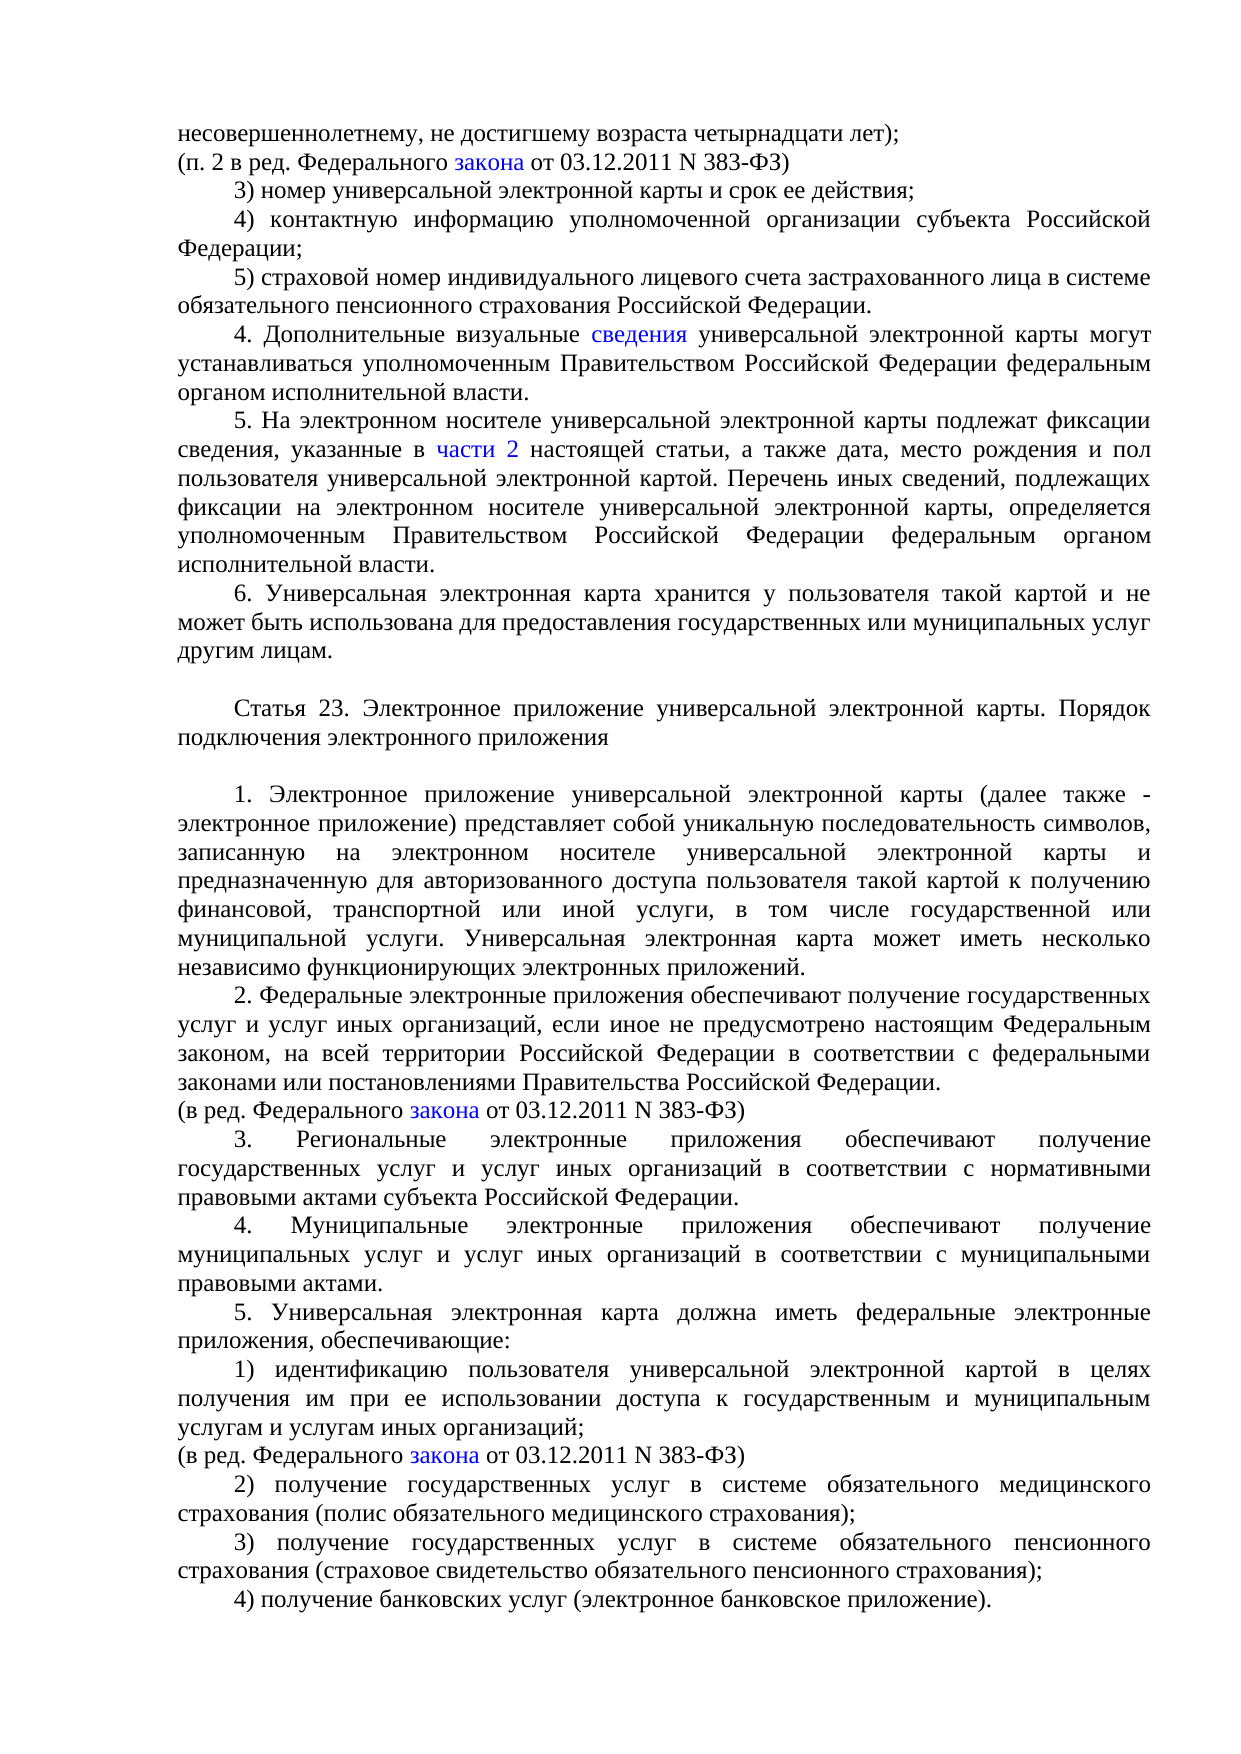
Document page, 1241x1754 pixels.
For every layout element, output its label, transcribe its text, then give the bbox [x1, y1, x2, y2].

text 5. На электронном носителе универсальной электронной карты подлежат фиксации сведения, указанные в части 2 настоящей статьи, а также дата, место рождения и пол пользователя универсальной электронной картой. Перечень иных сведений, подлежащих фиксации на электронном носителе универсальной электронной карты, определяется уполномоченным Правительством Российской Федерации федеральным органом исполнительной власти. [177, 406, 1152, 578]
text 4. Муниципальные электронные приложения обеспечивают получение муниципальных услуг и услуг иных организаций в соответствии с муниципальными правовыми актами. [177, 1211, 1152, 1297]
text 5) страховой номер индивидуального лицевого счета застрахованного лица в системе обязательного пенсионного страхования Российской Федерации. [177, 262, 1152, 319]
text 4) получение банковских услуг (электронное банковское приложение). [177, 1584, 1152, 1613]
text 2) получение государственных услуг в системе обязательного медицинского страхования (полис обязательного медицинского страхования); [177, 1469, 1152, 1527]
text (в ред. Федерального закона от 03.12.2011 N 383-ФЗ) [177, 1096, 1152, 1124]
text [177, 118, 1152, 147]
text 5. Универсальная электронная карта должна иметь федеральные электронные приложения, обеспечивающие: [177, 1297, 1152, 1354]
text 3. Региональные электронные приложения обеспечивают получение государственных услуг и услуг иных организаций в соответствии с нормативными правовыми актами субъекта Российской Федерации. [177, 1124, 1152, 1211]
text 3) получение государственных услуг в системе обязательного пенсионного страхования (страховое свидетельство обязательного пенсионного страхования); [177, 1527, 1152, 1584]
text 1. Электронное приложение универсальной электронной карты (далее также - электронное приложение) представляет собой уникальную последовательность символов, записанную на электронном носителе универсальной электронной карты и предназначенную для авторизованного доступа пользователя такой картой к получению финансовой, транспортной или иной услуги, в том числе государственной или муниципальной услуги. Универсальная электронная карта может иметь несколько независимо функционирующих электронных приложений. [177, 779, 1152, 981]
text (в ред. Федерального закона от 03.12.2011 N 383-ФЗ) [177, 1441, 1152, 1469]
text (п. 2 в ред. Федерального закона от 03.12.2011 N 383-ФЗ) [177, 147, 1152, 176]
text 4) контактную информацию уполномоченной организации субъекта Российской Федерации; [177, 204, 1152, 262]
text Статья 23. Электронное приложение универсальной электронной карты. Порядок подключения электронного приложения [177, 693, 1152, 751]
text 6. Универсальная электронная карта хранится у пользователя такой картой и не может быть использована для предоставления государственных или муниципальных услуг другим лицам. [177, 578, 1152, 664]
text 3) номер универсальной электронной карты и срок ее действия; [177, 176, 1152, 204]
text 4. Дополнительные визуальные сведения универсальной электронной карты могут устанавливаться уполномоченным Правительством Российской Федерации федеральным органом исполнительной власти. [177, 319, 1152, 406]
text 2. Федеральные электронные приложения обеспечивают получение государственных услуг и услуг иных организаций, если иное не предусмотрено настоящим Федеральным законом, на всей территории Российской Федерации в соответствии с федеральными законами или постановлениями Правительства Российской Федерации. [177, 981, 1152, 1096]
text 1) идентификацию пользователя универсальной электронной картой в целях получения им при ее использовании доступа к государственным и муниципальным услугам и услугам иных организаций; [177, 1354, 1152, 1441]
